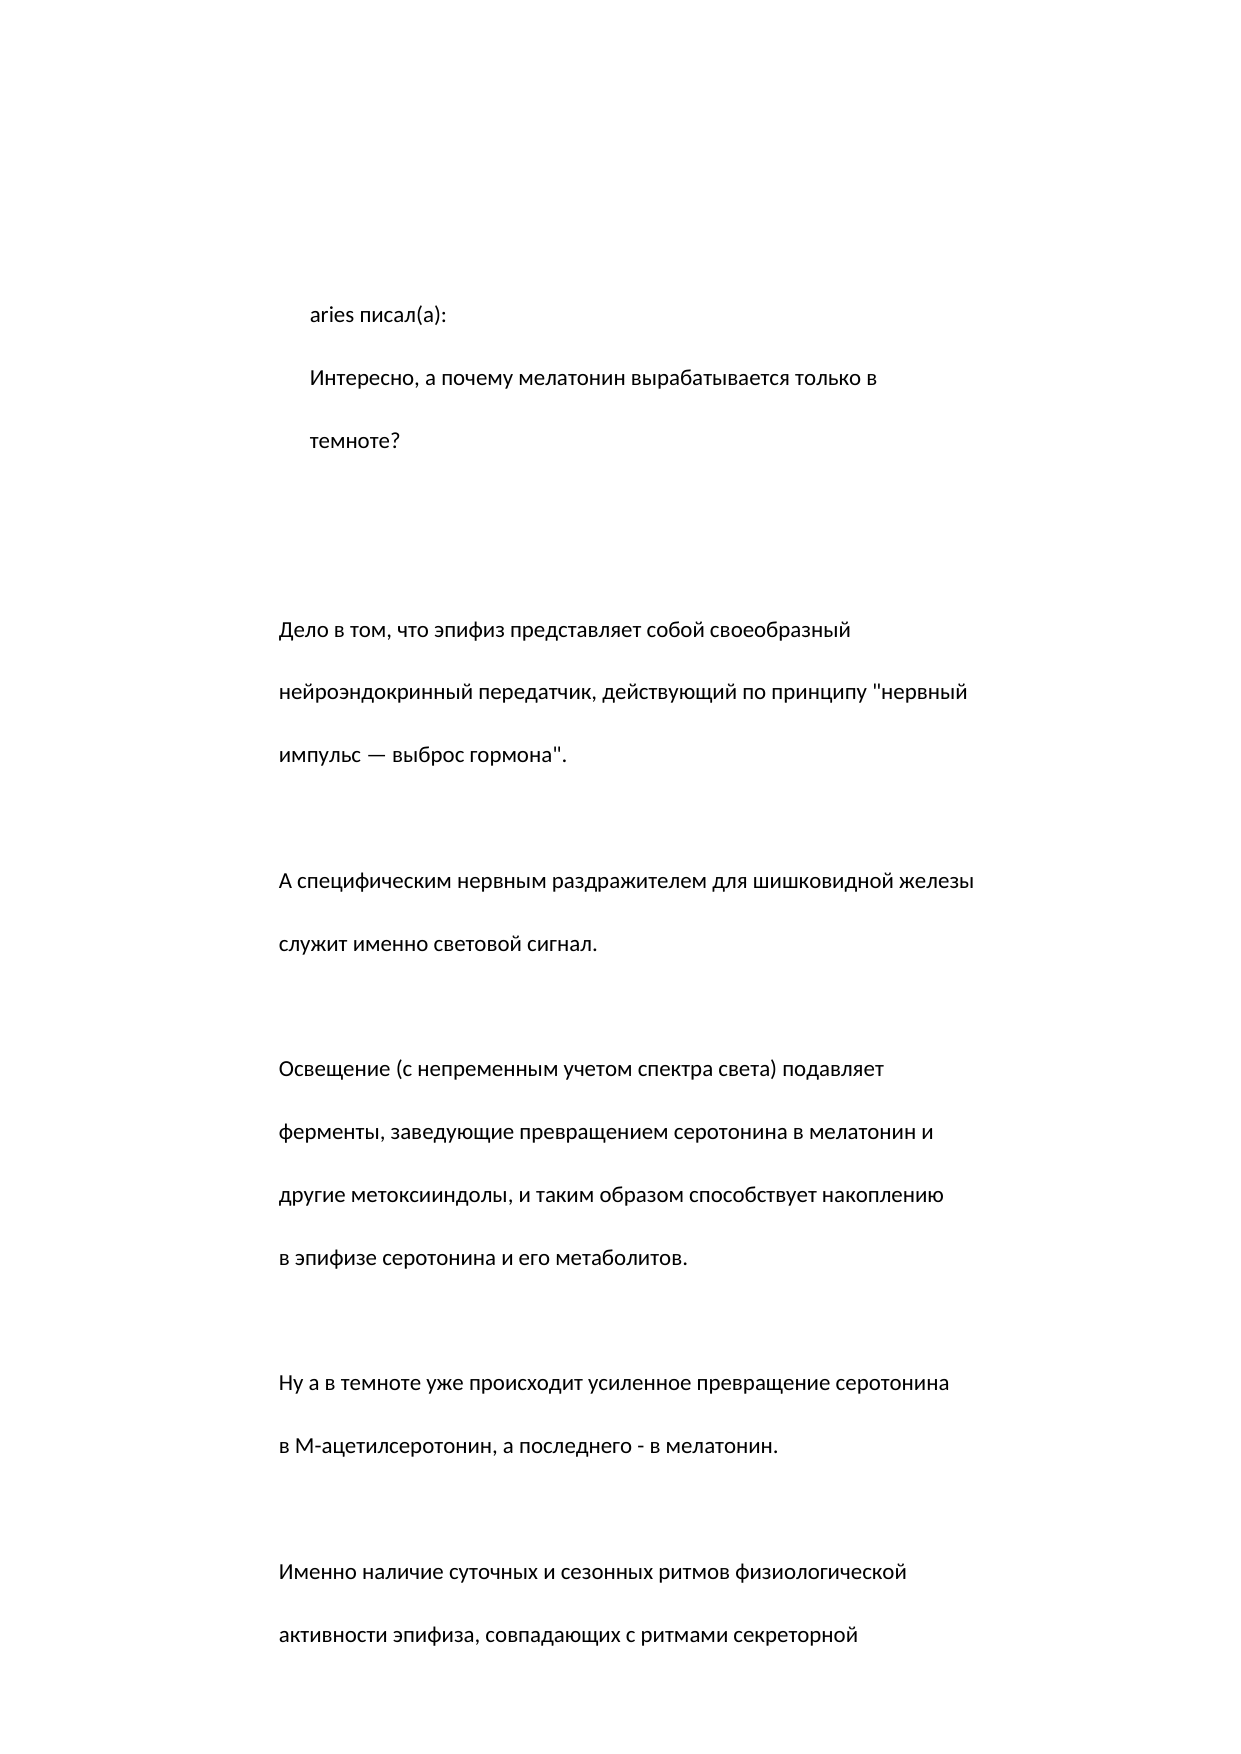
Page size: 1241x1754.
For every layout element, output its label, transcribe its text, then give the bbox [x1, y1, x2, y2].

text Освещение (с непременным учетом спектра света) подавляет [112, 1054, 1140, 1082]
text в М-ацетилсеротонин, а последнего - в мелатонин. [112, 1431, 1140, 1459]
text Ну а в темноте уже происходит усиленное превращение серотонина [112, 1368, 1140, 1396]
text нейроэндокринный передатчик, действующий по принципу "нервный [112, 677, 1140, 706]
text Дело в том, что эпифиз представляет собой своеобразный [112, 615, 1140, 643]
text aries писал(а): [112, 301, 1140, 329]
text Именно наличие суточных и сезонных ритмов физиологической [112, 1557, 1140, 1585]
text активности эпифиза, совпадающих с ритмами секреторной [112, 1620, 1140, 1648]
text темноте? [112, 426, 1140, 454]
text другие метоксииндолы, и таким образом способствует накоплению [112, 1180, 1140, 1208]
text служит именно световой сигнал. [112, 929, 1140, 957]
text Интересно, а почему мелатонин вырабатывается только в [112, 363, 1140, 391]
text в эпифизе серотонина и его метаболитов. [112, 1243, 1140, 1271]
text импульс — выброс гормона". [112, 740, 1140, 768]
text ферменты, заведующие превращением серотонина в мелатонин и [112, 1117, 1140, 1145]
text А специфическим нервным раздражителем для шишковидной железы [112, 866, 1140, 894]
